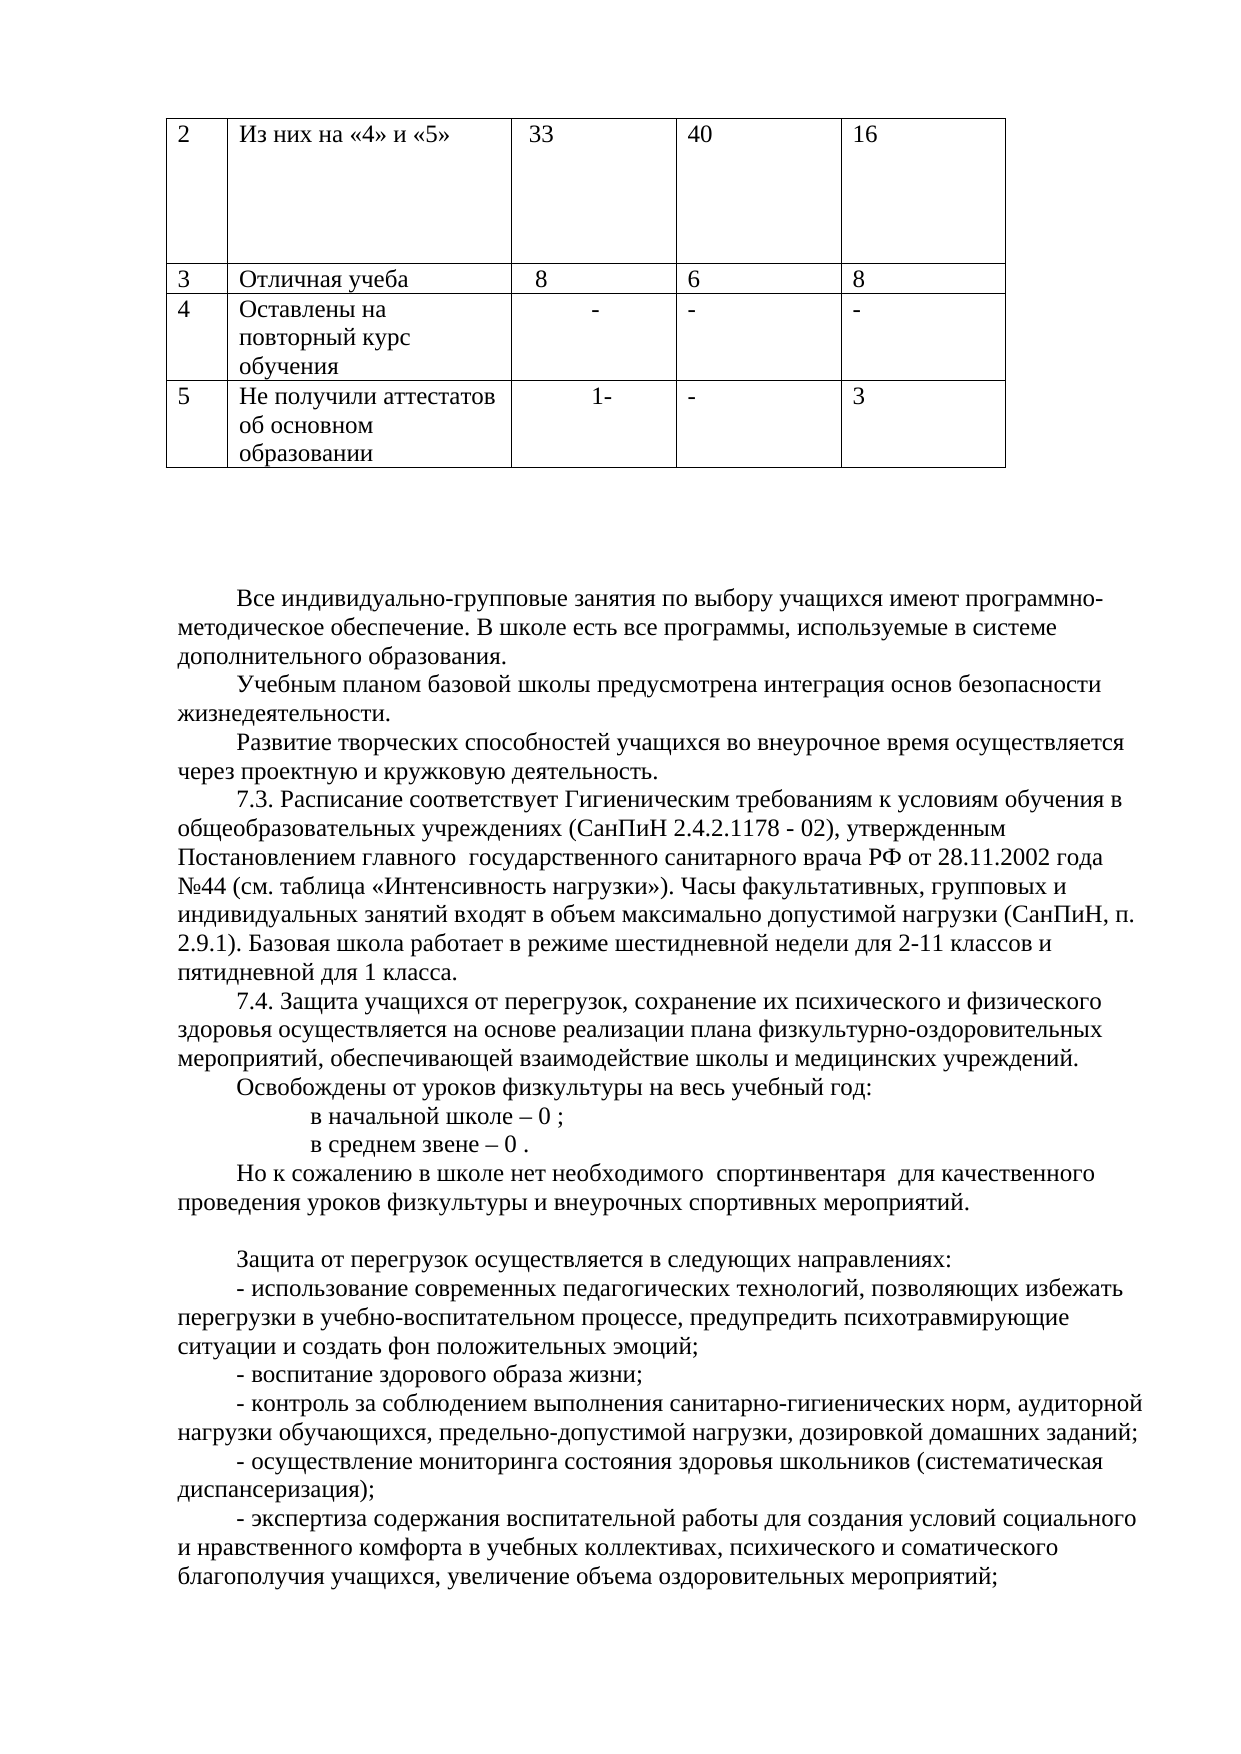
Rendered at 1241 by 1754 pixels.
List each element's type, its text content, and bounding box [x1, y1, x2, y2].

table_cell 2 [167, 119, 227, 263]
table_cell 8 [842, 264, 1005, 293]
table_cell 1- [512, 381, 676, 467]
list использование современных педагогических технологий, позволяющих избежать перегрузки в учебно-воспитательном процессе, предупредить психотравмирующие ситуации и создать фон положительных эмоций; [177, 1273, 1152, 1359]
table_cell - [512, 294, 676, 380]
text 7.4. Защита учащихся от перегрузок, сохранение их психического и физического здоровья осуществляется на основе реализации плана физкультурно-оздоровительных мероприятий, обеспечивающей взаимодействие школы и медицинских учреждений. [177, 986, 1152, 1072]
table_cell 6 [677, 264, 841, 293]
text в начальной школе – 0 ; [310, 1101, 1152, 1129]
text Развитие творческих способностей учащихся во внеурочное время осуществляется через проектную и кружковую деятельность. [177, 727, 1152, 784]
table_cell - [842, 294, 1005, 380]
text 7.3. Расписание соответствует Гигиеническим требованиям к условиям обучения в общеобразовательных учреждениях (СанПиН 2.4.2.1178 - 02), утвержденным Постановлением главного государственного санитарного врача РФ от 28.11.2002 года №44 (см. таблица «Интенсивность нагрузки»). Часы факультативных, групповых и индивидуальных занятий входят в объем максимально допустимой нагрузки (СанПиН, п. 2.9.1). Базовая школа работает в режиме шестидневной недели для 2-11 классов и пятидневной для 1 класса. [177, 784, 1152, 986]
list экспертиза содержания воспитательной работы для создания условий социального и нравственного комфорта в учебных коллективах, психического и соматического благополучия учащихся, увеличение объема оздоровительных мероприятий; [177, 1503, 1152, 1589]
text в среднем звене – 0 . [310, 1129, 1152, 1158]
table_cell 5 [167, 381, 227, 467]
table_cell 8 [512, 264, 676, 293]
text Учебным планом базовой школы предусмотрена интеграция основ безопасности жизнедеятельности. [177, 669, 1152, 727]
text Но к сожалению в школе нет необходимого спортинвентаря для качественного проведения уроков физкультуры и внеурочных спортивных мероприятий. [177, 1158, 1152, 1216]
text Все индивидуально-групповые занятия по выбору учащихся имеют программно-методическое обеспечение. В школе есть все программы, используемые в системе дополнительного образования. [177, 583, 1152, 669]
text Защита от перегрузок осуществляется в следующих направлениях: [177, 1244, 1152, 1273]
table_cell 3 [842, 381, 1005, 467]
table_cell Не получили аттестатов об основном образовании [228, 381, 511, 467]
table_cell - [677, 294, 841, 380]
table_cell Отличная учеба [228, 264, 511, 293]
list осуществление мониторинга состояния здоровья школьников (систематическая диспансеризация); [177, 1446, 1152, 1503]
table_cell 4 [167, 294, 227, 380]
table_cell Оставлены на повторный курс обучения [228, 294, 511, 380]
text Освобождены от уроков физкультуры на весь учебный год: [177, 1072, 1152, 1101]
table_cell 3 [167, 264, 227, 293]
table_cell 33 [512, 119, 676, 263]
table_cell 40 [677, 119, 841, 263]
list контроль за соблюдением выполнения санитарно-гигиенических норм, аудиторной нагрузки обучающихся, предельно-допустимой нагрузки, дозировкой домашних заданий; [177, 1388, 1152, 1446]
list воспитание здорового образа жизни; [177, 1359, 1152, 1388]
table_cell - [677, 381, 841, 467]
table_cell Из них на «4» и «5» [228, 119, 511, 263]
table_cell 16 [842, 119, 1005, 263]
